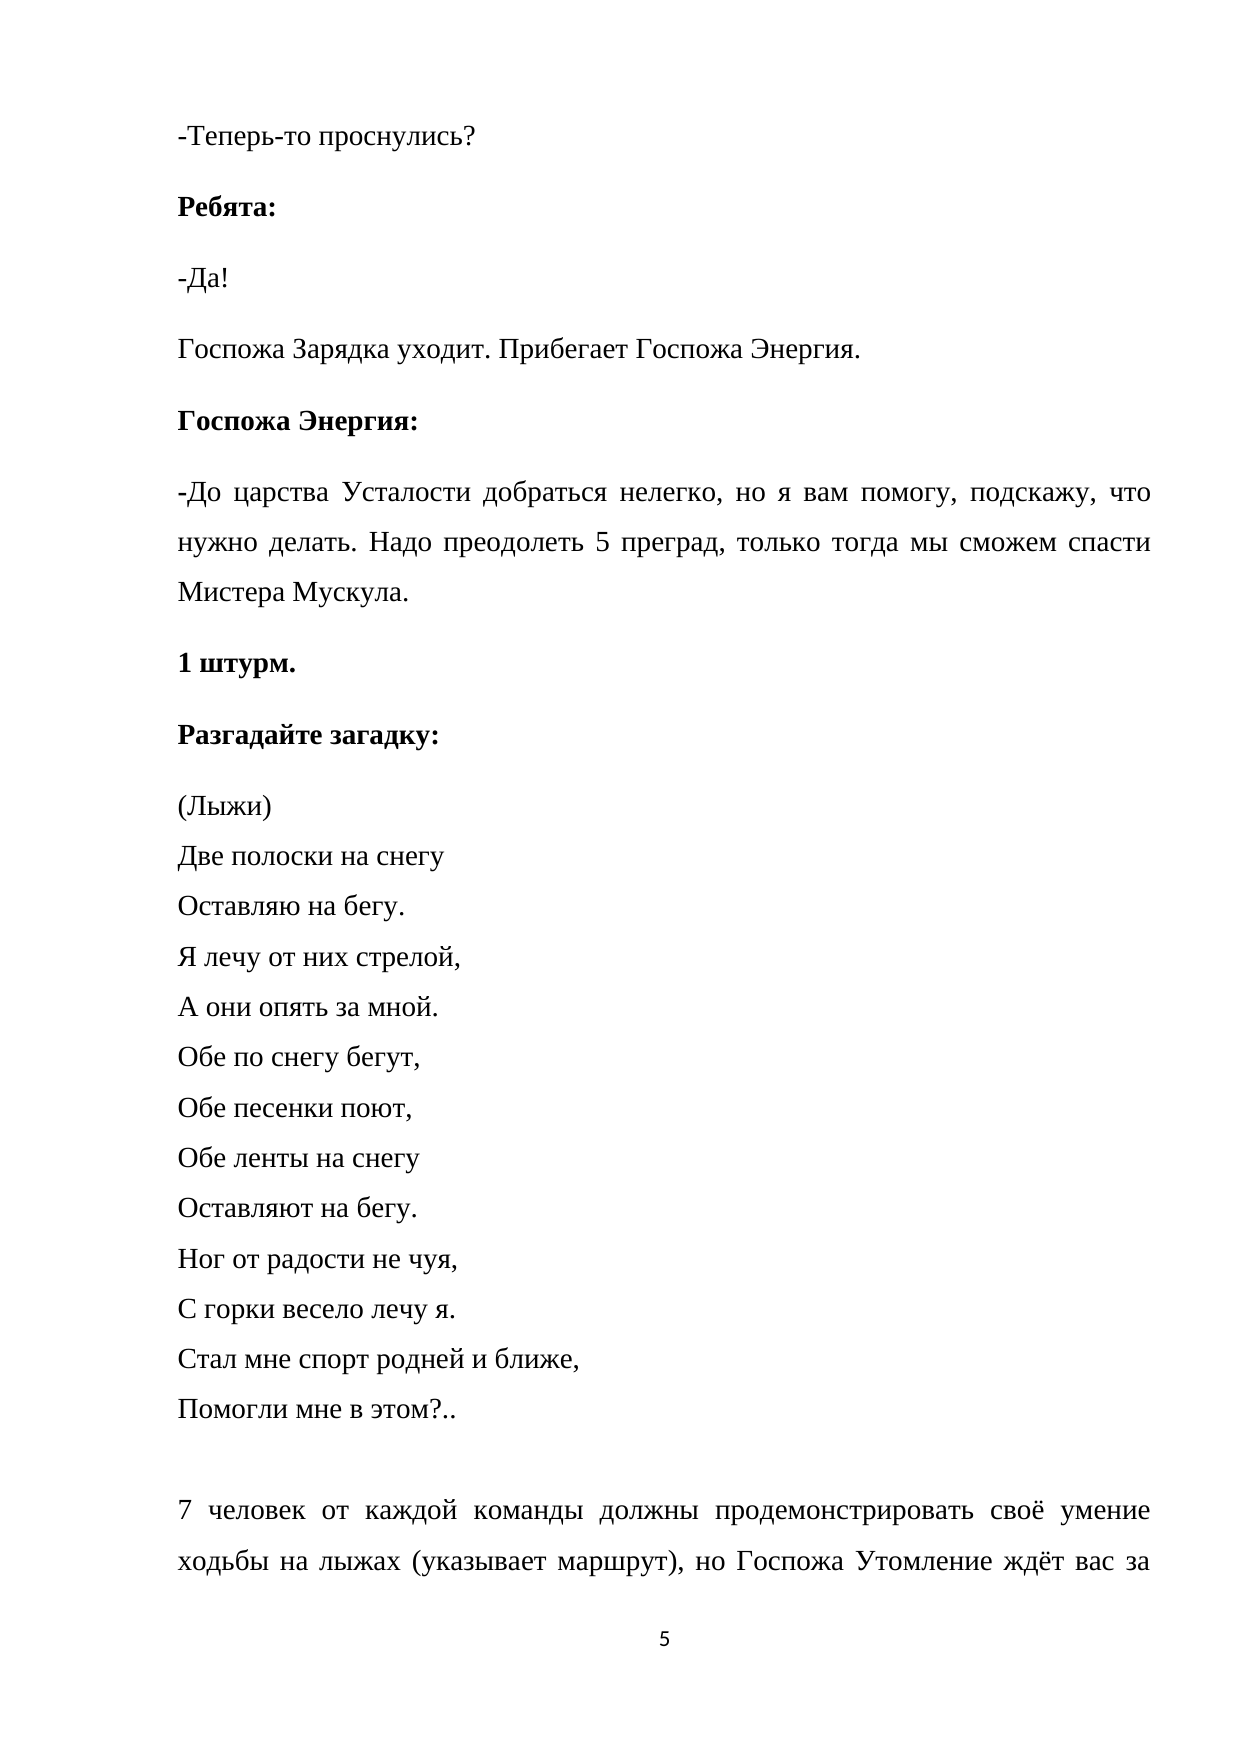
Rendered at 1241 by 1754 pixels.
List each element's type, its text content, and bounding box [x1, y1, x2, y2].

text А они опять за мной. [177, 989, 1152, 1023]
text -До царства Усталости добраться нелегко, но я вам помогу, подскажу, что нужно делать. Надо преодолеть 5 преград, только тогда мы сможем спасти Мистера Мускула. [177, 474, 1152, 608]
text 1 штурм. [177, 646, 1152, 679]
text -Теперь-то проснулись? [177, 118, 1152, 152]
text Стал мне спорт родней и ближе, [177, 1341, 1152, 1375]
text Госпожа Зарядка уходит. Прибегает Госпожа Энергия. [177, 332, 1152, 365]
text Обе ленты на снегу [177, 1140, 1152, 1174]
text Оставляю на бегу. [177, 888, 1152, 922]
text Оставляют на бегу. [177, 1190, 1152, 1224]
text Обе песенки поют, [177, 1090, 1152, 1123]
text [177, 1492, 1152, 1576]
text Ног от радости не чуя, [177, 1241, 1152, 1274]
text Я лечу от них стрелой, [177, 939, 1152, 972]
text Две полоски на снегу [177, 838, 1152, 872]
text Разгадайте загадку: [177, 717, 1152, 750]
text (Лыжи) [177, 788, 1152, 821]
text Ребята: [177, 189, 1152, 223]
text Обе по снегу бегут, [177, 1039, 1152, 1073]
text С горки весело лечу я. [177, 1291, 1152, 1324]
text -Да! [177, 260, 1152, 294]
text Помогли мне в этом?.. [177, 1392, 1152, 1425]
text Госпожа Энергия: [177, 403, 1152, 436]
